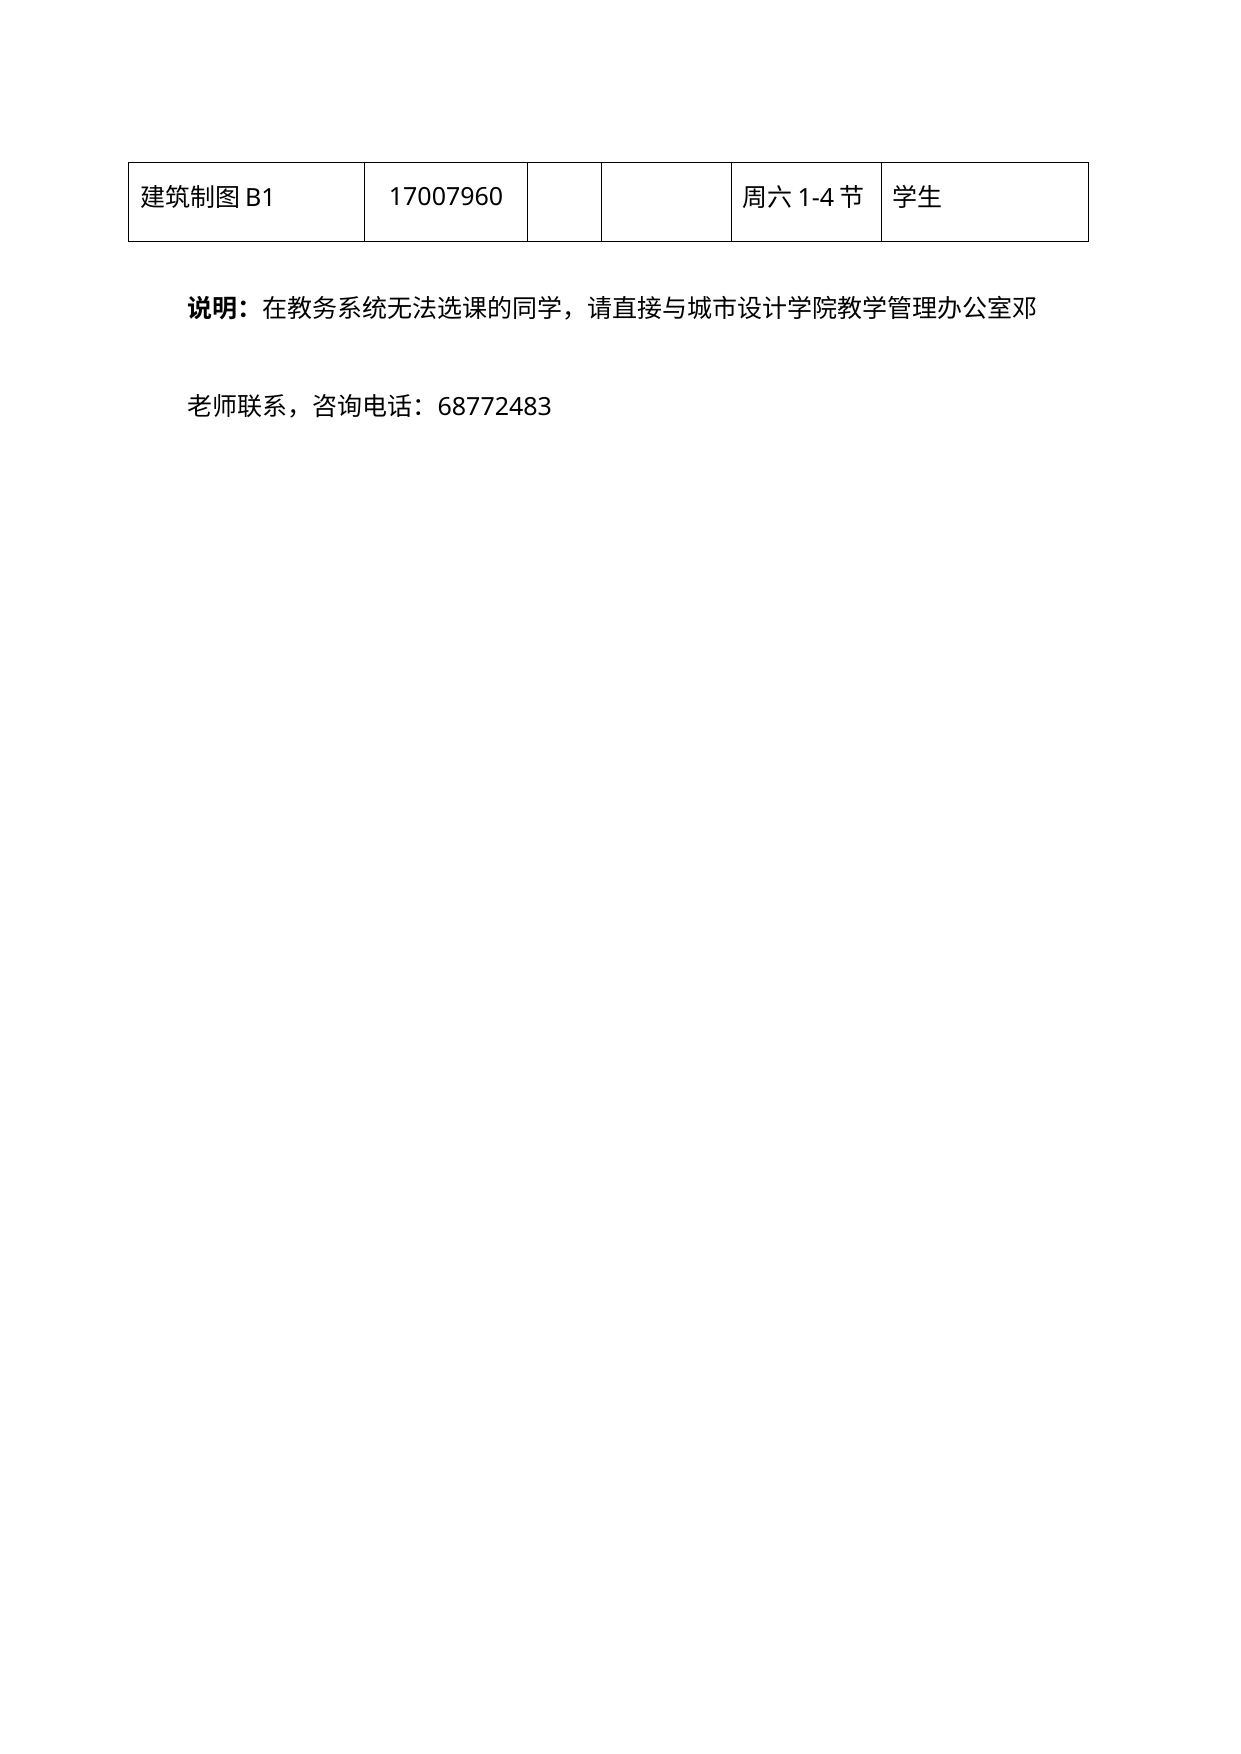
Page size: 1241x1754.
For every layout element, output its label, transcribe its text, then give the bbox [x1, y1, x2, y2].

table_cell 夏唯 [602, 163, 731, 241]
table_cell 1-10周 周六1-4节 [732, 163, 881, 241]
table_cell 17007962 17007960 [365, 163, 527, 241]
table_cell 土建学院各专业学生 [882, 163, 1088, 241]
table_cell 工程制图B1 建筑制图B1 [129, 163, 364, 241]
text 说明：在教务系统无法选课的同学，请直接与城市设计学院教学管理办公室邓老师联系，咨询电话：68772483 [187, 274, 1053, 437]
table_cell 2 [528, 163, 601, 241]
